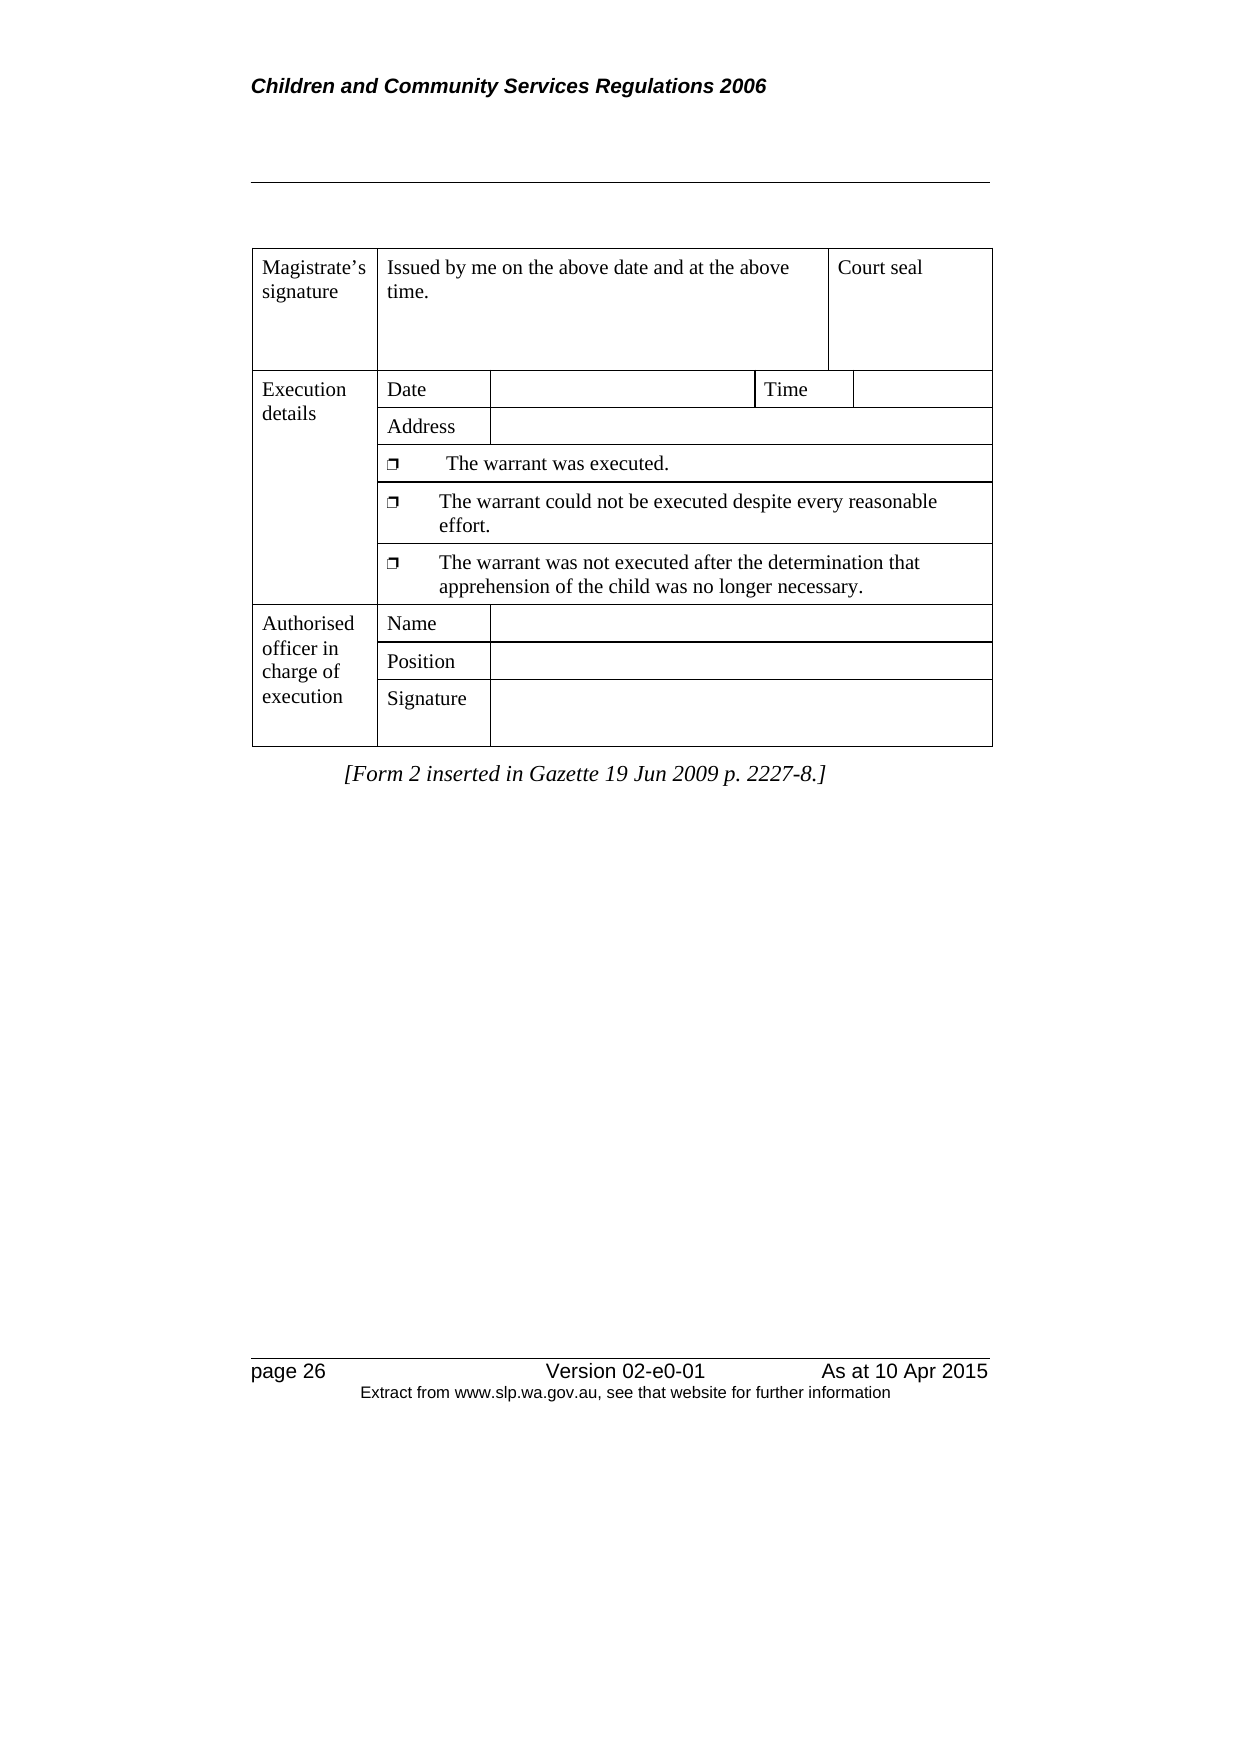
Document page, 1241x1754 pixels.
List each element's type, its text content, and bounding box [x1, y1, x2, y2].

table_cell The warrant was executed. [378, 445, 992, 481]
table_cell Execution details [253, 371, 377, 604]
table_cell Issued by me on the above date and at the above time. [378, 249, 828, 369]
table_cell [491, 643, 992, 679]
table_cell [491, 371, 754, 407]
table_cell [491, 605, 992, 641]
table_cell Signature [378, 680, 490, 746]
table_cell Address [378, 408, 490, 444]
table_cell The warrant was not executed after the determination that apprehension of the child was no longer necessary. [378, 544, 992, 604]
table_cell Date [378, 371, 490, 407]
table_cell Court seal [829, 249, 992, 369]
table_cell Name [378, 605, 490, 641]
table_cell Position [378, 643, 490, 679]
table_cell Magistrate’s signature [253, 249, 377, 369]
table_cell Time [756, 371, 853, 407]
table_cell [854, 371, 992, 407]
text [Form 2 inserted in Gazette 19 Jun 2009 p. 2227-8.] [251, 760, 990, 786]
table_cell The warrant could not be executed despite every reasonable effort. [378, 483, 992, 543]
table_cell [491, 408, 992, 444]
table_cell Authorised officer in charge of execution [253, 605, 377, 746]
table_cell [491, 680, 992, 746]
